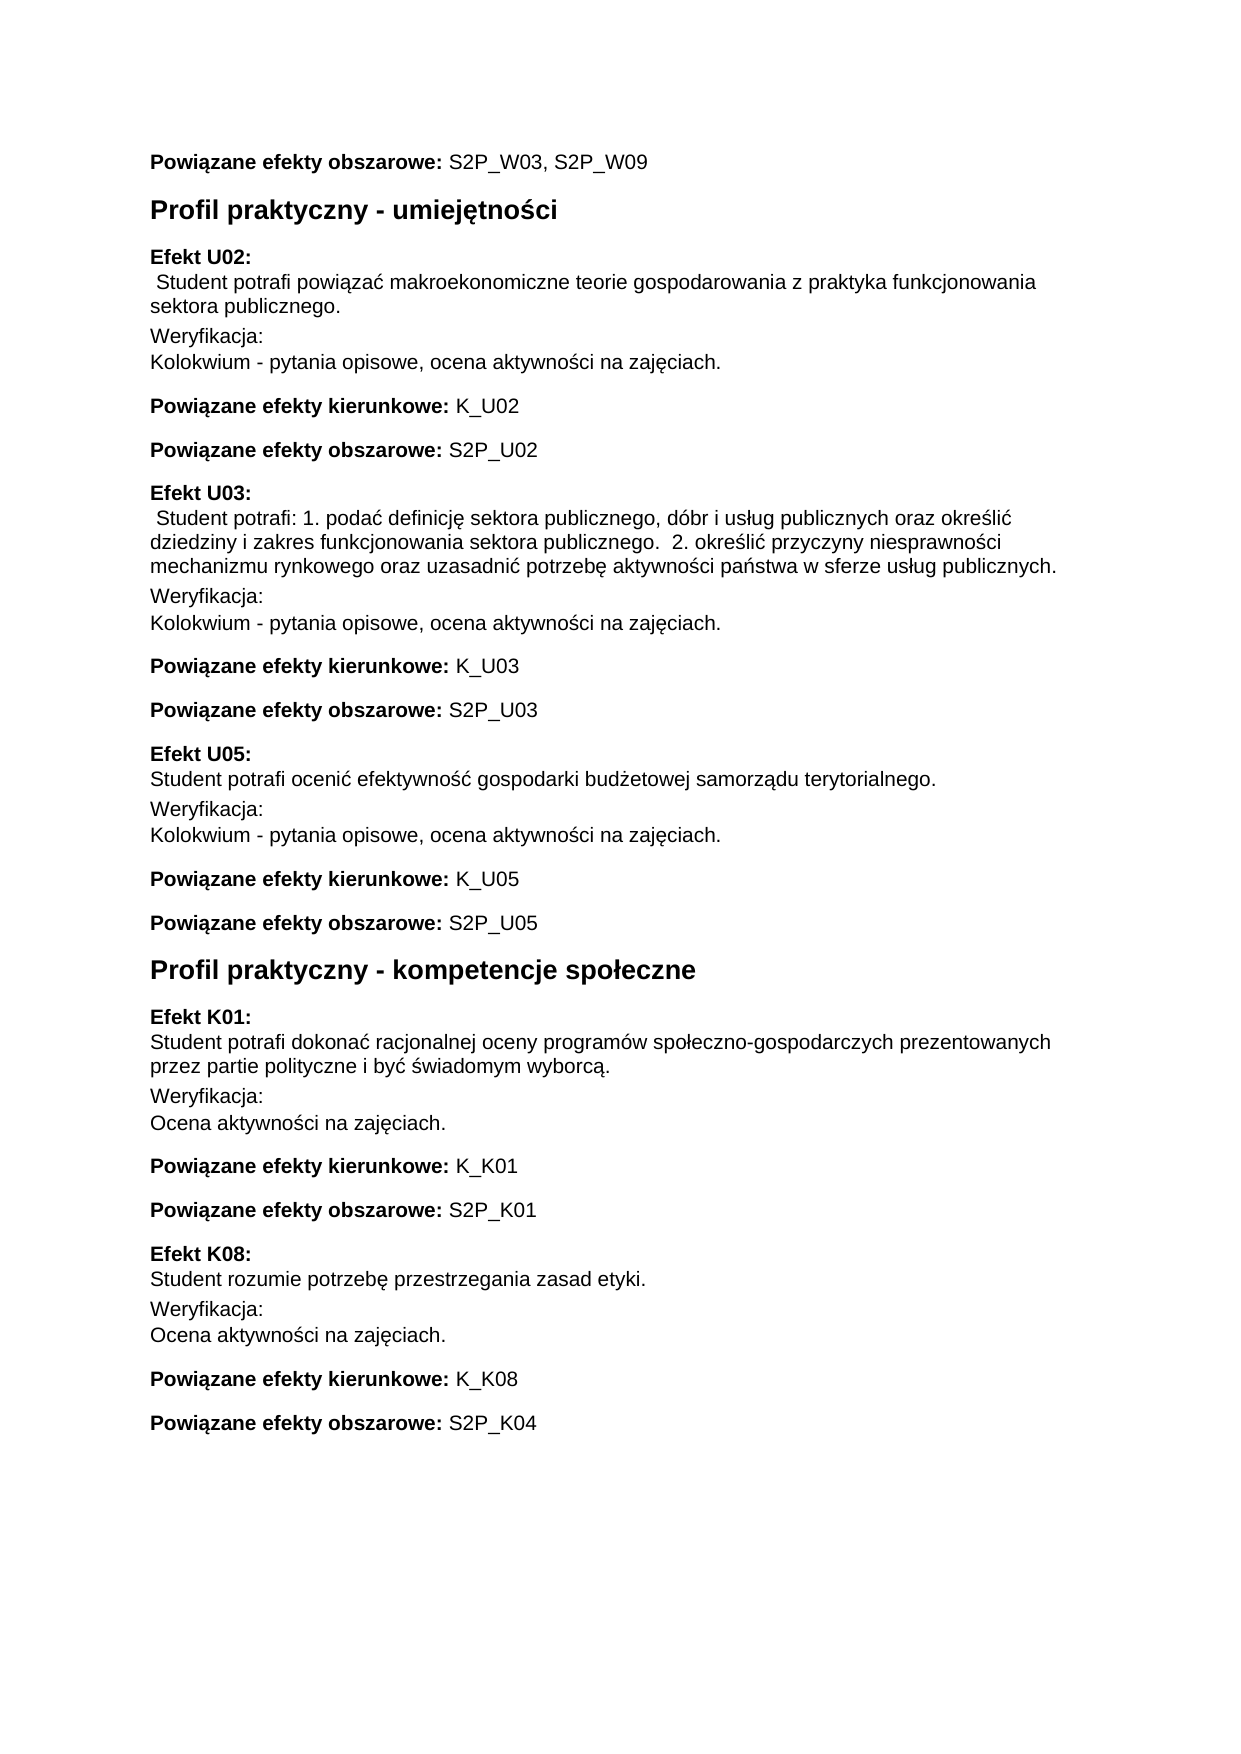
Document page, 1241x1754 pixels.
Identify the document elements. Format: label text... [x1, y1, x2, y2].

text Efekt U03: [150, 481, 1090, 505]
text Powiązane efekty obszarowe: S2P_K04 [150, 1410, 1090, 1434]
text Student potrafi: 1. podać definicję sektora publicznego, dóbr i usług publicznych oraz określić dziedziny i zakres funkcjonowania sektora publicznego. 2. określić przyczyny niesprawności mechanizmu rynkowego oraz uzasadnić potrzebę aktywności państwa w sferze usług publicznych. [150, 506, 1090, 578]
subtitle Profil praktyczny - kompetencje społeczne [150, 954, 1090, 985]
text Student potrafi powiązać makroekonomiczne teorie gospodarowania z praktyka funkcjonowania sektora publicznego. [150, 270, 1090, 318]
text Weryfikacja: [150, 1084, 1090, 1108]
text Powiązane efekty kierunkowe: K_U02 [150, 394, 1090, 418]
text Powiązane efekty obszarowe: S2P_W03, S2P_W09 [150, 150, 1090, 174]
text Powiązane efekty obszarowe: S2P_U02 [150, 437, 1090, 461]
text Student potrafi dokonać racjonalnej oceny programów społeczno-gospodarczych prezentowanych przez partie polityczne i być świadomym wyborcą. [150, 1030, 1090, 1078]
subtitle Profil praktyczny - umiejętności [150, 194, 1090, 225]
text Ocena aktywności na zajęciach. [150, 1110, 1090, 1134]
text Powiązane efekty kierunkowe: K_U03 [150, 654, 1090, 678]
text Weryfikacja: [150, 324, 1090, 348]
text Powiązane efekty obszarowe: S2P_U03 [150, 698, 1090, 722]
text Powiązane efekty obszarowe: S2P_U05 [150, 910, 1090, 934]
text Weryfikacja: [150, 1297, 1090, 1321]
text Efekt K08: [150, 1242, 1090, 1266]
text Weryfikacja: [150, 797, 1090, 821]
text Powiązane efekty kierunkowe: K_U05 [150, 867, 1090, 891]
text Powiązane efekty obszarowe: S2P_K01 [150, 1198, 1090, 1222]
text Weryfikacja: [150, 584, 1090, 608]
text Efekt U02: [150, 245, 1090, 269]
text Kolokwium - pytania opisowe, ocena aktywności na zajęciach. [150, 610, 1090, 634]
text Kolokwium - pytania opisowe, ocena aktywności na zajęciach. [150, 350, 1090, 374]
text Student potrafi ocenić efektywność gospodarki budżetowej samorządu terytorialnego. [150, 767, 1090, 791]
text Powiązane efekty kierunkowe: K_K01 [150, 1154, 1090, 1178]
text Ocena aktywności na zajęciach. [150, 1323, 1090, 1347]
text Student rozumie potrzebę przestrzegania zasad etyki. [150, 1267, 1090, 1291]
text Powiązane efekty kierunkowe: K_K08 [150, 1367, 1090, 1391]
text Kolokwium - pytania opisowe, ocena aktywności na zajęciach. [150, 823, 1090, 847]
text Efekt K01: [150, 1005, 1090, 1029]
text Efekt U05: [150, 742, 1090, 766]
